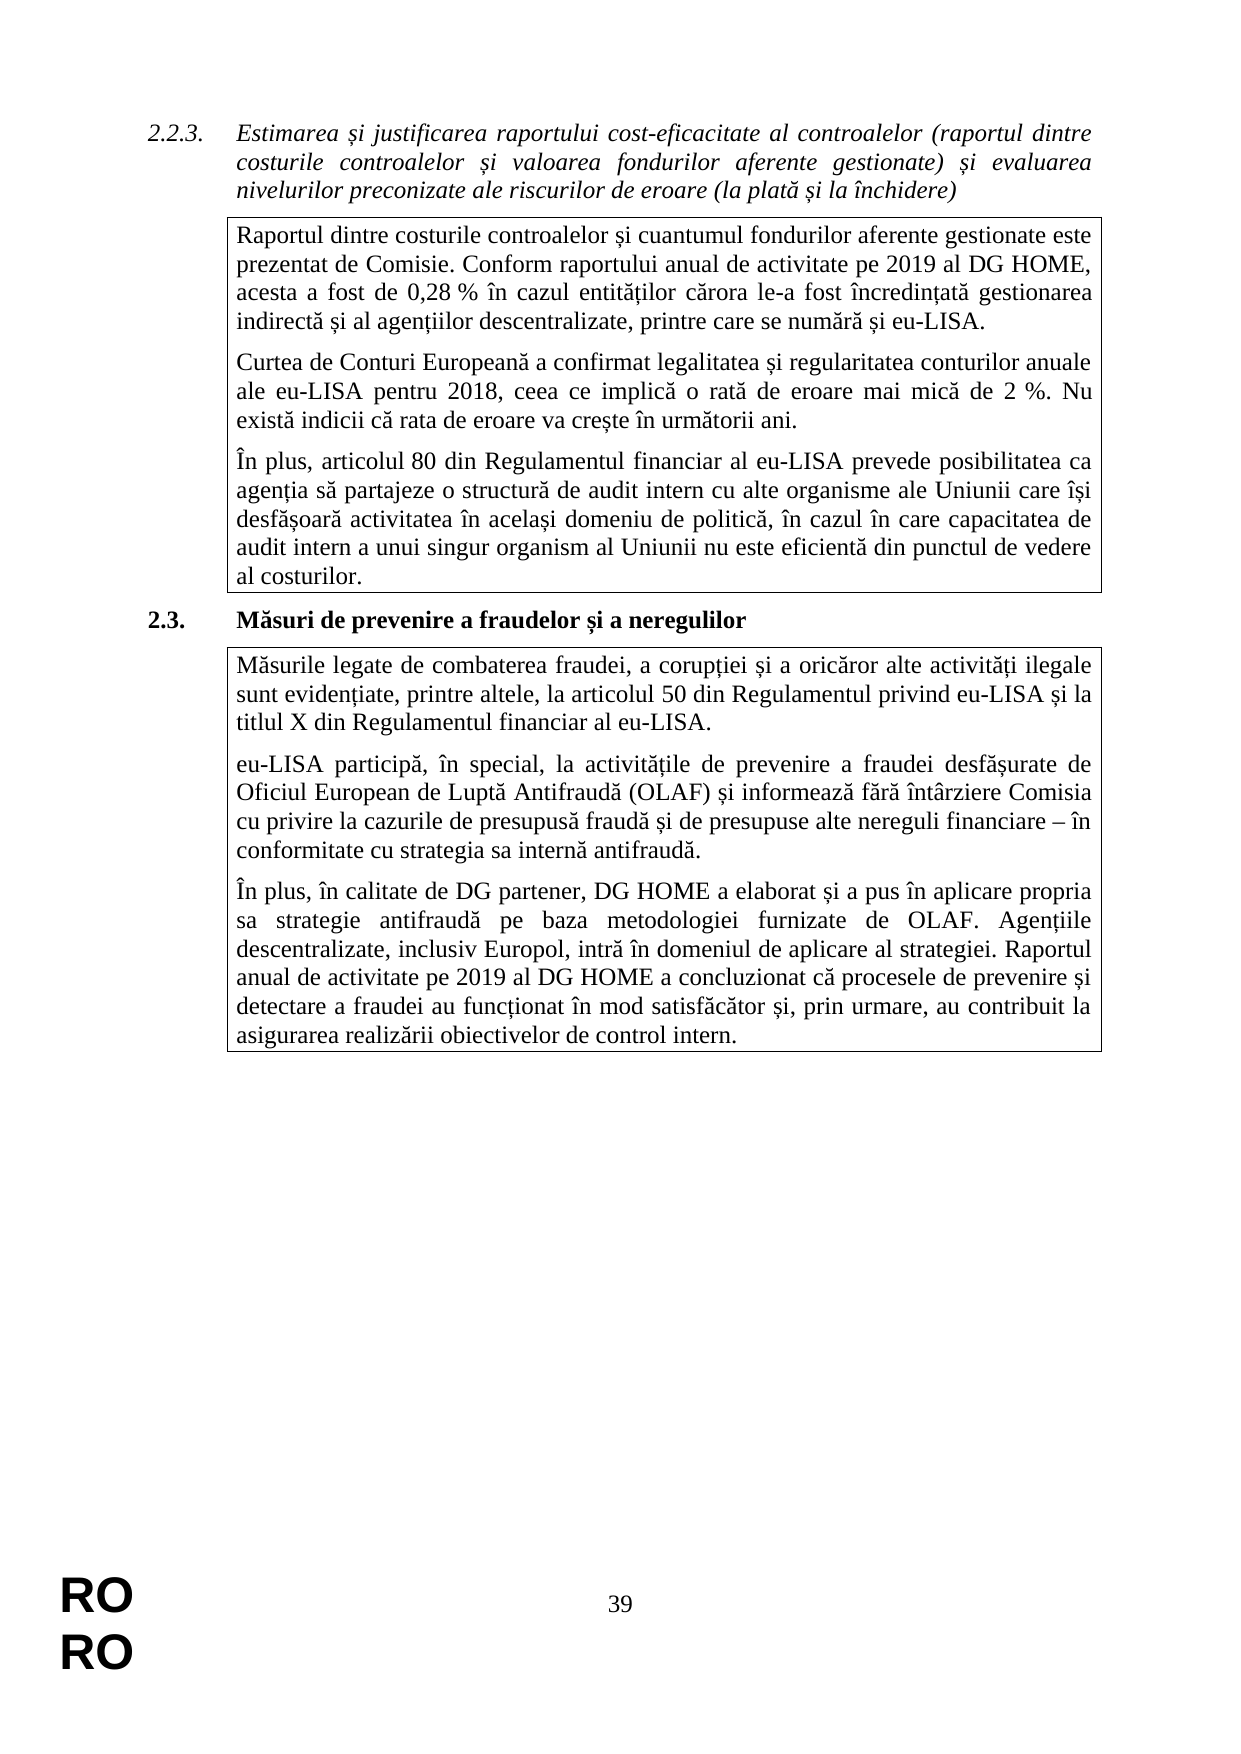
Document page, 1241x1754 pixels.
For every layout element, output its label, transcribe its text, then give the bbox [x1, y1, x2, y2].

text În plus, în calitate de DG partener, DG HOME a elaborat și a pus în aplicare propria sa strategie antifraudă pe baza metodologiei furnizate de OLAF. Agențiile descentralizate, inclusiv Europol, intră în domeniul de aplicare al strategiei. Raportul anual de activitate pe 2019 al DG HOME a concluzionat că procesele de prevenire și detectare a fraudei au funcționat în mod satisfăcător și, prin urmare, au contribuit la asigurarea realizării obiectivelor de control intern. [228, 873, 1101, 1051]
text Curtea de Conturi Europeană a confirmat legalitatea și regularitatea conturilor anuale ale eu-LISA pentru 2018, ceea ce implică o rată de eroare mai mică de 2 %. Nu există indicii că rata de eroare va crește în următorii ani. [228, 344, 1101, 434]
text În plus, articolul 80 din Regulamentul financiar al eu-LISA prevede posibilitatea ca agenția să partajeze o structură de audit intern cu alte organisme ale Uniunii care își desfășoară activitatea în același domeniu de politică, în cazul în care capacitatea de audit intern a unui singur organism al Uniunii nu este eficientă din punctul de vedere al costurilor. [228, 443, 1101, 592]
text Raportul dintre costurile controalelor și cuantumul fondurilor aferente gestionate este prezentat de Comisie. Conform raportului anual de activitate pe 2019 al DG HOME, acesta a fost de 0,28 % în cazul entităților cărora le-a fost încredințată gestionarea indirectă și al agențiilor descentralizate, printre care se numără și eu-LISA. [228, 218, 1101, 335]
text Măsurile legate de combaterea fraudei, a corupției și a oricăror alte activități ilegale sunt evidențiate, printre altele, la articolul 50 din Regulamentul privind eu-LISA și la titlul X din Regulamentul financiar al eu-LISA. [228, 648, 1101, 736]
subtitle 2.3. Măsuri de prevenire a fraudelor și a neregulilor [148, 606, 1092, 634]
text eu-LISA participă, în special, la activitățile de prevenire a fraudei desfășurate de Oficiul European de Luptă Antifraudă (OLAF) și informează fără întârziere Comisia cu privire la cazurile de presupusă fraudă și de presupuse alte nereguli financiare – în conformitate cu strategia sa internă antifraudă. [228, 746, 1101, 864]
subtitle 2.2.3. Estimarea și justificarea raportului cost-eficacitate al controalelor (raportul dintre costurile controalelor și valoarea fondurilor aferente gestionate) și evaluarea nivelurilor preconizate ale riscurilor de eroare (la plată și la închidere) [148, 118, 1092, 204]
